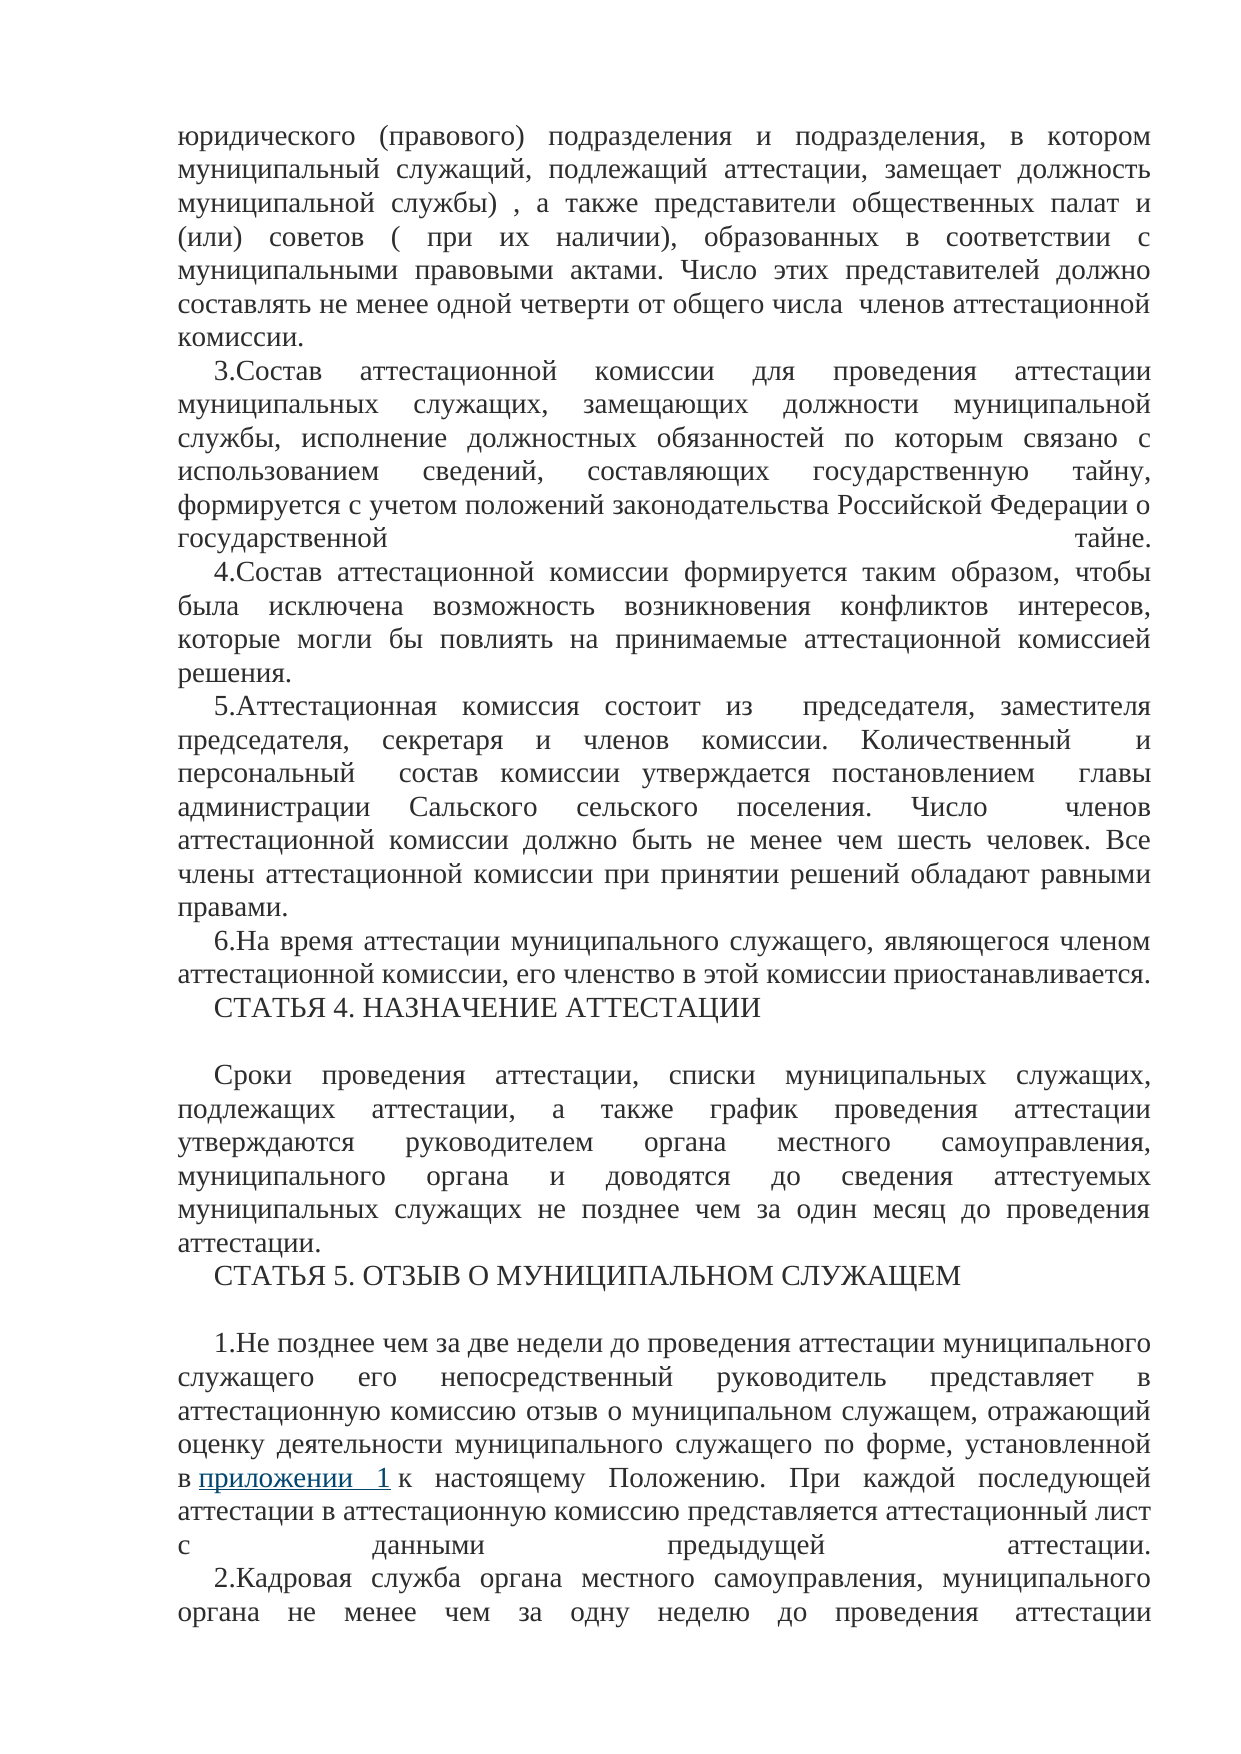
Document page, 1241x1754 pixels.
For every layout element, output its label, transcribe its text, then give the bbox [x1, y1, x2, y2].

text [177, 1292, 1152, 1627]
text Сроки проведения аттестации, списки муниципальных служащих, подлежащих аттестации, а также график проведения аттестации утверждаются руководителем органа местного самоуправления, муниципального органа и доводятся до сведения аттестуемых муниципальных служащих не позднее чем за один месяц до проведения аттестации. СТАТЬЯ 5. ОТЗЫВ О МУНИЦИПАЛЬНОМ СЛУЖАЩЕМ [177, 1024, 1152, 1292]
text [177, 118, 1152, 1024]
